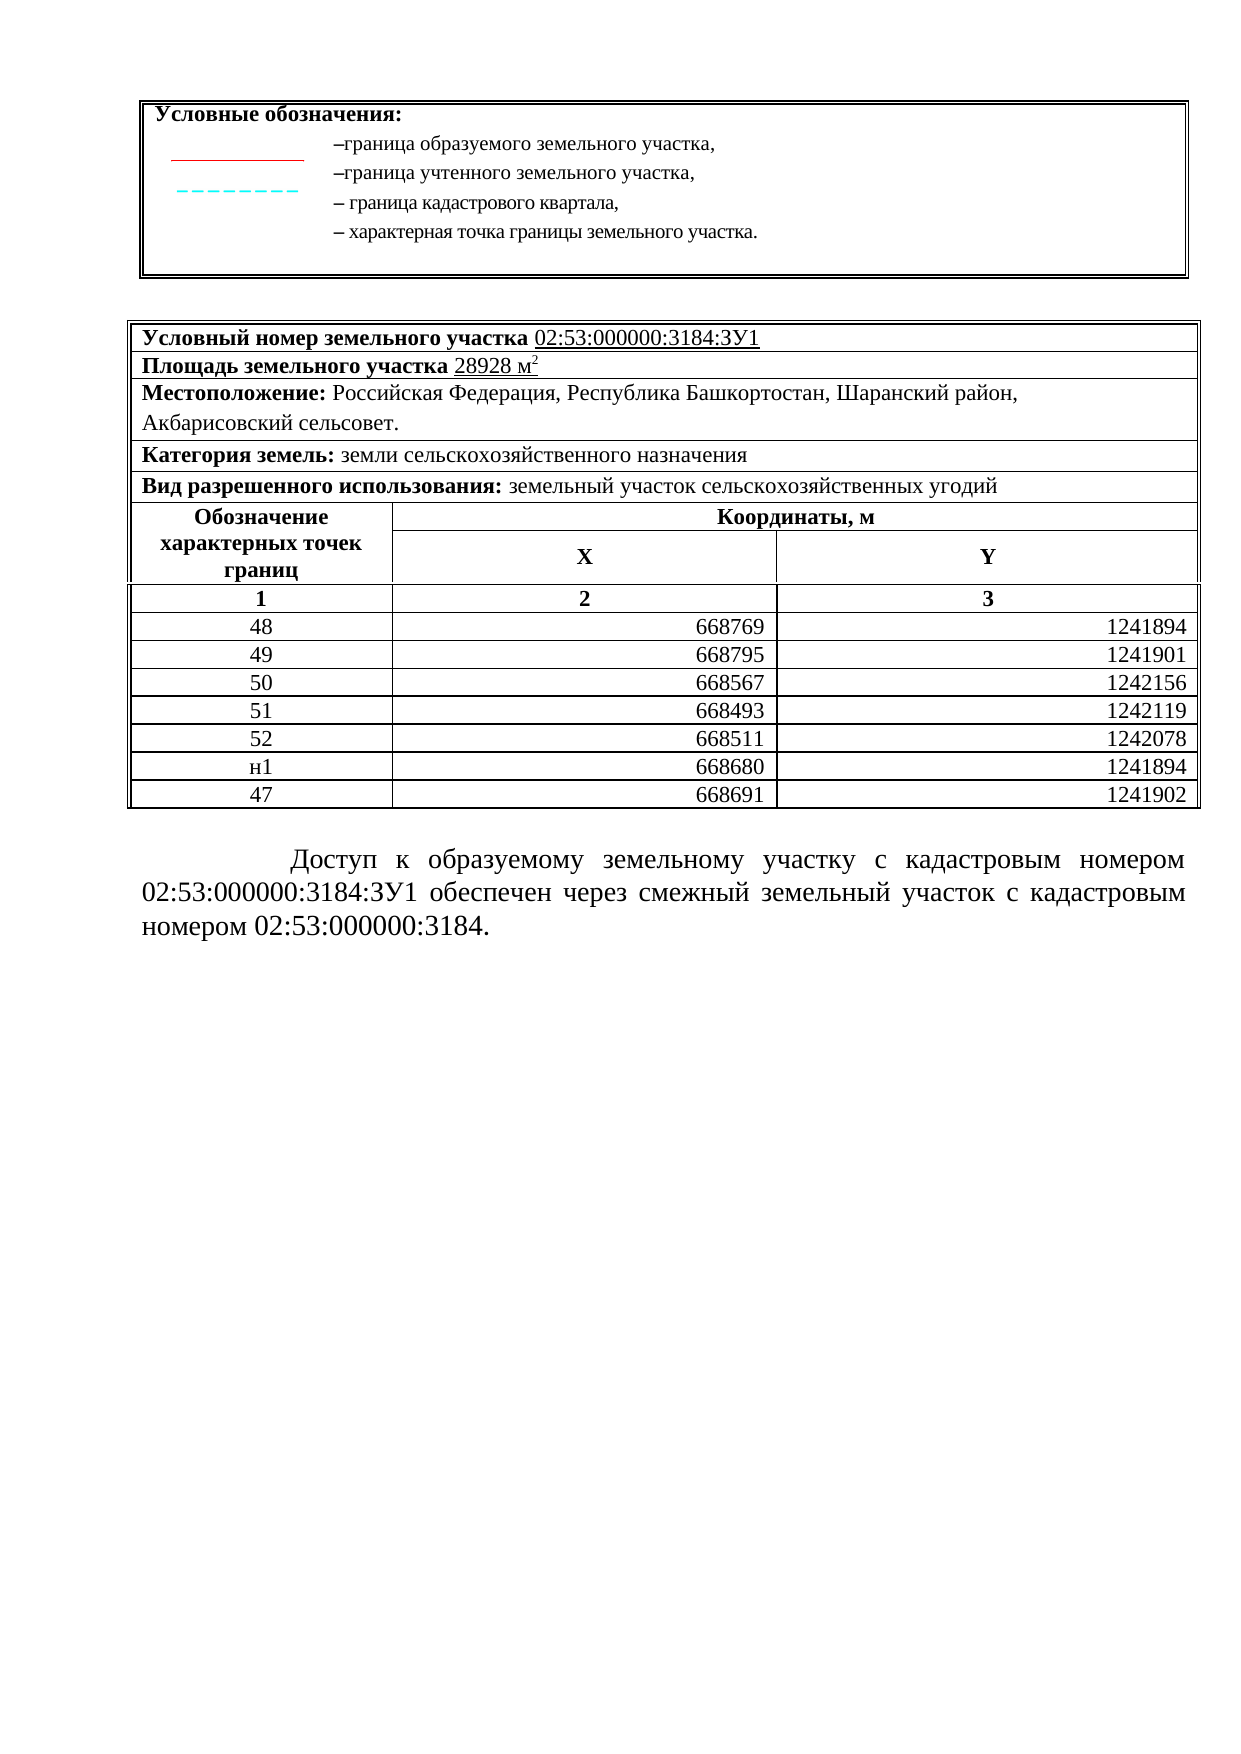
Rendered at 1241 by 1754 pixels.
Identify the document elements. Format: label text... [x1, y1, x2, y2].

table_header Условный номер земельного участка 02:53:000000:3184:ЗУ1 [132, 325, 1197, 351]
table_cell 668769 [393, 613, 776, 639]
table_header 1 [132, 585, 392, 612]
table_cell Категория земель: земли сельскохозяйственного назначения [132, 441, 1197, 471]
table_cell 668493 [393, 697, 776, 723]
table_cell 1242119 [778, 697, 1197, 723]
table_cell 668680 [393, 753, 776, 779]
table_cell 1241894 [778, 613, 1197, 639]
table_cell 52 [132, 725, 392, 751]
table_cell Местоположение: Российская Федерация, Республика Башкортостан, Шаранский район, Акбарисовский сельсовет. [132, 379, 1197, 439]
table_cell 668567 [393, 669, 776, 695]
text Доступ к образуемому земельному участку с кадастровым номером 02:53:000000:3184:ЗУ1 обеспечен через смежный земельный участок с кадастровым номером 02:53:000000:3184. [142, 842, 1187, 943]
table_cell 668691 [393, 781, 776, 807]
table_cell Y [777, 531, 1197, 582]
table_cell Условные обозначения: [144, 105, 1185, 274]
table_header 3 [778, 585, 1197, 612]
table_cell Площадь земельного участка 28928 м2 [132, 352, 1197, 378]
table_cell 668795 [393, 641, 776, 667]
table_cell Вид разрешенного использования: земельный участок сельскохозяйственных угодий [132, 472, 1197, 502]
table_cell Х [393, 531, 776, 582]
table_cell 48 [132, 613, 392, 639]
table_cell 47 [132, 781, 392, 807]
table_cell 49 [132, 641, 392, 667]
table_cell 668511 [393, 725, 776, 751]
picture [176, 188, 299, 195]
table_cell 51 [132, 697, 392, 723]
table_cell 1242156 [778, 669, 1197, 695]
table_cell 50 [132, 669, 392, 695]
table_cell 1242078 [778, 725, 1197, 751]
table_cell Обозначение характерных точек границ [132, 503, 392, 582]
table_cell 1241902 [778, 781, 1197, 807]
table_cell 1241901 [778, 641, 1197, 667]
table_cell н1 [132, 753, 392, 779]
table_cell Координаты, м [393, 503, 1197, 529]
table_cell 1241894 [778, 753, 1197, 779]
table_header 2 [393, 585, 776, 612]
